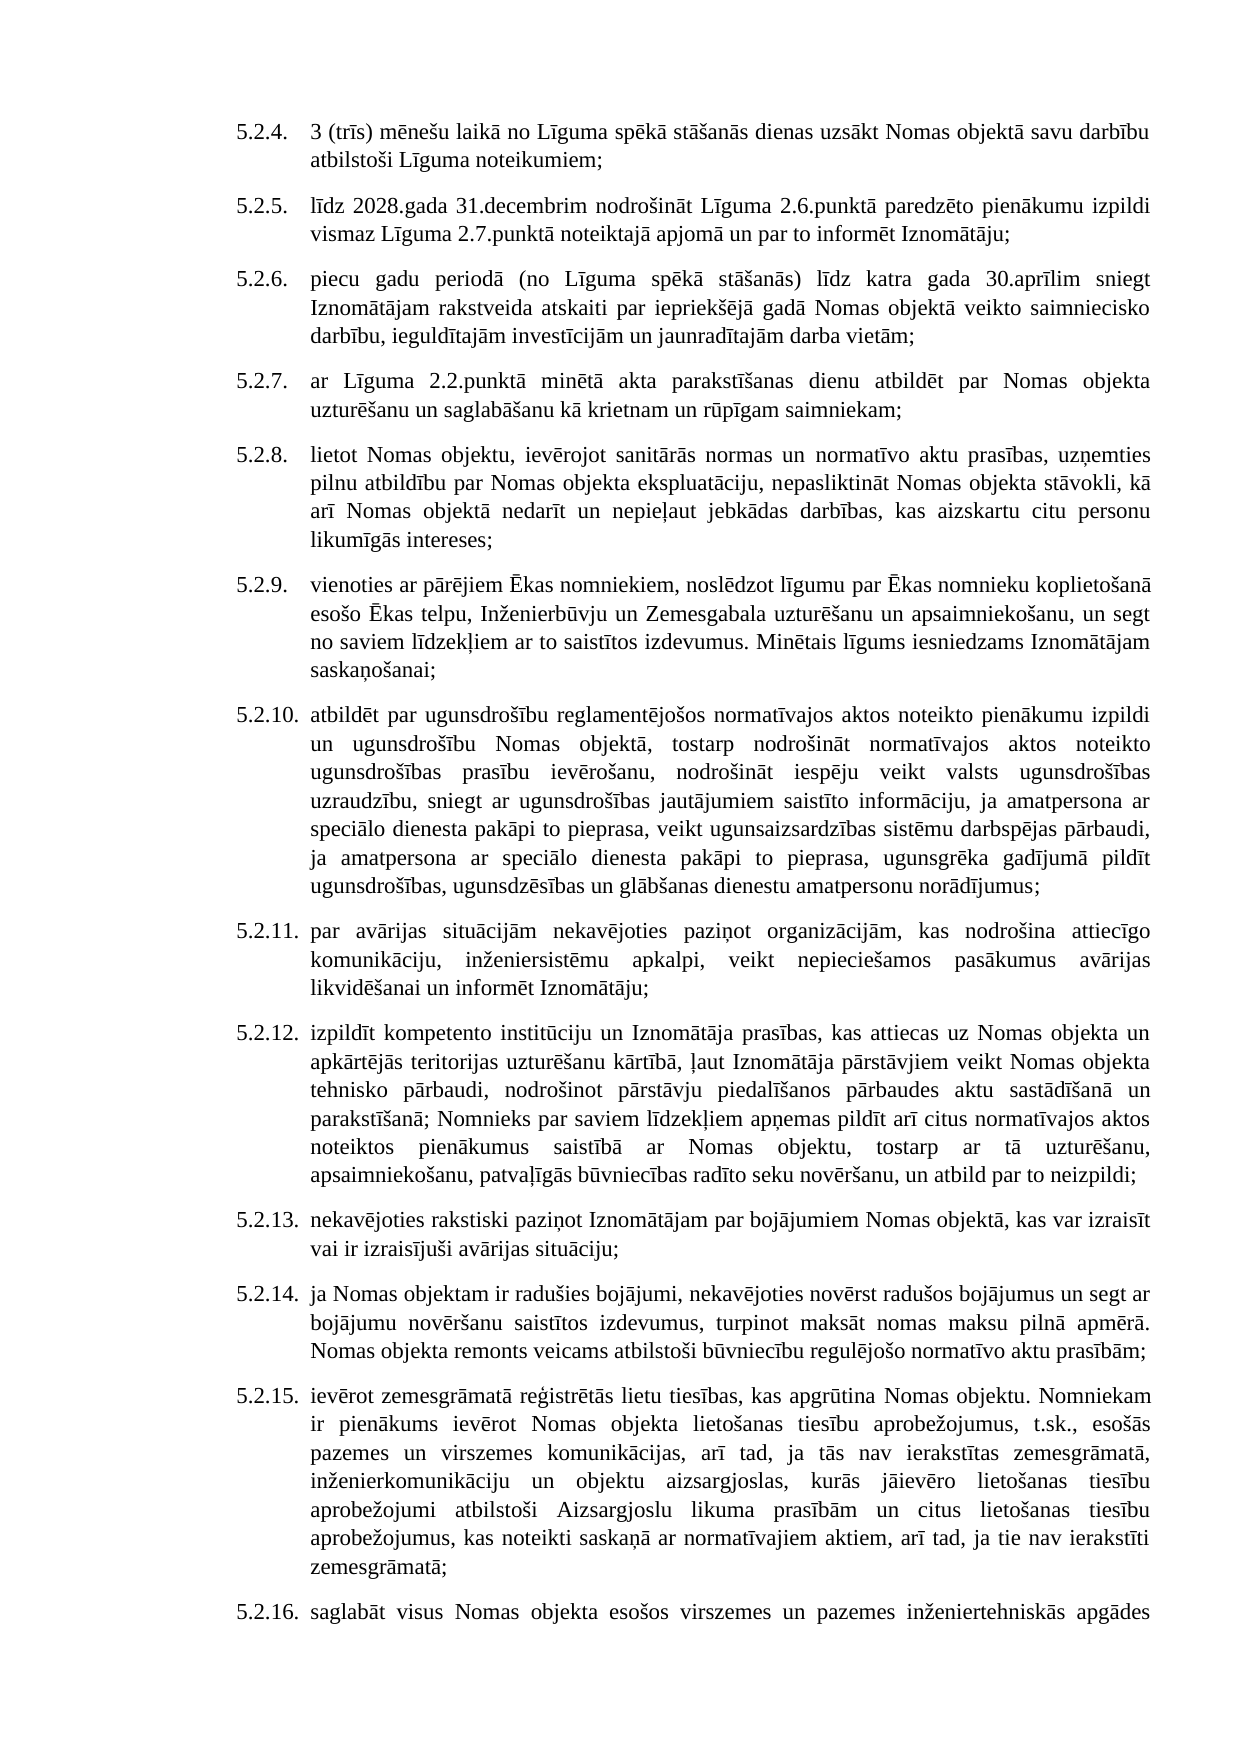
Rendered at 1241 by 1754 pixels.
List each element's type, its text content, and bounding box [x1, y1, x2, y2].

list vienoties ar pārējiem Ēkas nomniekiem, noslēdzot līgumu par Ēkas nomnieku koplietošanā esošo Ēkas telpu, Inženierbūvju un Zemesgabala uzturēšanu un apsaimniekošanu, un segt no saviem līdzekļiem ar to saistītos izdevumus. Minētais līgums iesniedzams Iznomātājam saskaņošanai; [236, 571, 1152, 683]
list par avārijas situācijām nekavējoties paziņot organizācijām, kas nodrošina attiecīgo komunikāciju, inženiersistēmu apkalpi, veikt nepieciešamos pasākumus avārijas likvidēšanai un informēt Iznomātāju; [236, 917, 1152, 1001]
list ja Nomas objektam ir radušies bojājumi, nekavējoties novērst radušos bojājumus un segt ar bojājumu novēršanu saistītos izdevumus, turpinot maksāt nomas maksu pilnā apmērā. Nomas objekta remonts veicams atbilstoši būvniecību regulējošo normatīvo aktu prasībām; [236, 1280, 1152, 1363]
list atbildēt par ugunsdrošību reglamentējošos normatīvajos aktos noteikto pienākumu izpildi un ugunsdrošību Nomas objektā, tostarp nodrošināt normatīvajos aktos noteikto ugunsdrošības prasību ievērošanu, nodrošināt iespēju veikt valsts ugunsdrošības uzraudzību, sniegt ar ugunsdrošības jautājumiem saistīto informāciju, ja amatpersona ar speciālo dienesta pakāpi to pieprasa, veikt ugunsaizsardzības sistēmu darbspējas pārbaudi, ja amatpersona ar speciālo dienesta pakāpi to pieprasa, ugunsgrēka gadījumā pildīt ugunsdrošības, ugunsdzēsības un glābšanas dienestu amatpersonu norādījumus; [236, 702, 1152, 898]
list nekavējoties paziņot Iznomātājam par bojājumiem Nomas objektā, kas var izraisīt vai ir izraisījuši avārijas situāciju; [236, 1207, 1152, 1261]
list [236, 1598, 1152, 1624]
list 3 (trīs) mēnešu laikā no Līguma spēkā stāšanās dienas uzsākt Nomas objektā savu darbību atbilstoši Līguma noteikumiem; [236, 118, 1152, 173]
list lietot Nomas objektu, ievērojot sanitārās normas un normatīvo aktu prasības, uzņemties pilnu atbildību par Nomas objekta ekspluatāciju, nepasliktināt Nomas objekta stāvokli, kā arī Nomas objektā nedarīt un nepieļaut jebkādas darbības, kas aizskartu citu personu likumīgās intereses; [236, 441, 1152, 552]
list ievērot zemesgrāmatā reģistrētās lietu tiesības, kas apgrūtina Nomas objektu. Nomniekam ir pienākums ievērot Nomas objekta lietošanas tiesību aprobežojumus, t.sk., esošās pazemes un virszemes komunikācijas, arī tad, ja tās nav ierakstītas zemesgrāmatā, inženierkomunikāciju un objektu aizsargjoslas, kurās jāievēro lietošanas tiesību aprobežojumi atbilstoši Aizsargjoslu likuma prasībām un citus lietošanas tiesību aprobežojumus, kas noteikti saskaņā ar normatīvajiem aktiem, arī tad, ja tie nav ierakstīti zemesgrāmatā; [236, 1382, 1152, 1579]
list piecu gadu periodā (no Līguma spēkā stāšanās) līdz katra gada 30.aprīlim sniegt Iznomātājam rakstveida atskaiti par iepriekšējā gadā Nomas objektā veikto saimniecisko darbību, ieguldītajām investīcijām un jaunradītajām darba vietām; [236, 265, 1152, 348]
list izpildīt kompetento institūciju un Iznomātāja prasības, kas attiecas uz Nomas objekta un apkārtējās teritorijas uzturēšanu kārtībā, ļaut Iznomātāja pārstāvjiem veikt Nomas objekta tehnisko pārbaudi, nodrošinot pārstāvju piedalīšanos pārbaudes aktu sastādīšanā un parakstīšanā; Nomnieks par saviem līdzekļiem apņemas pildīt arī citus normatīvajos aktos noteiktos pienākumus saistībā ar Nomas objektu, tostarp ar tā uzturēšanu, apsaimniekošanu, patvaļīgās būvniecības radīto seku novēršanu, un atbild par to neizpildi; [236, 1019, 1152, 1188]
list ar Līguma 2.2.punktā minētā akta parakstīšanas dienu atbildēt par Nomas objekta uzturēšanu un saglabāšanu kā krietnam un rūpīgam saimniekam; [236, 367, 1152, 422]
list līdz 2028.gada 31.decembrim nodrošināt Līguma 2.6.punktā paredzēto pienākumu izpildi vismaz Līguma 2.7.punktā noteiktajā apjomā un par to informēt Iznomātāju; [236, 192, 1152, 246]
